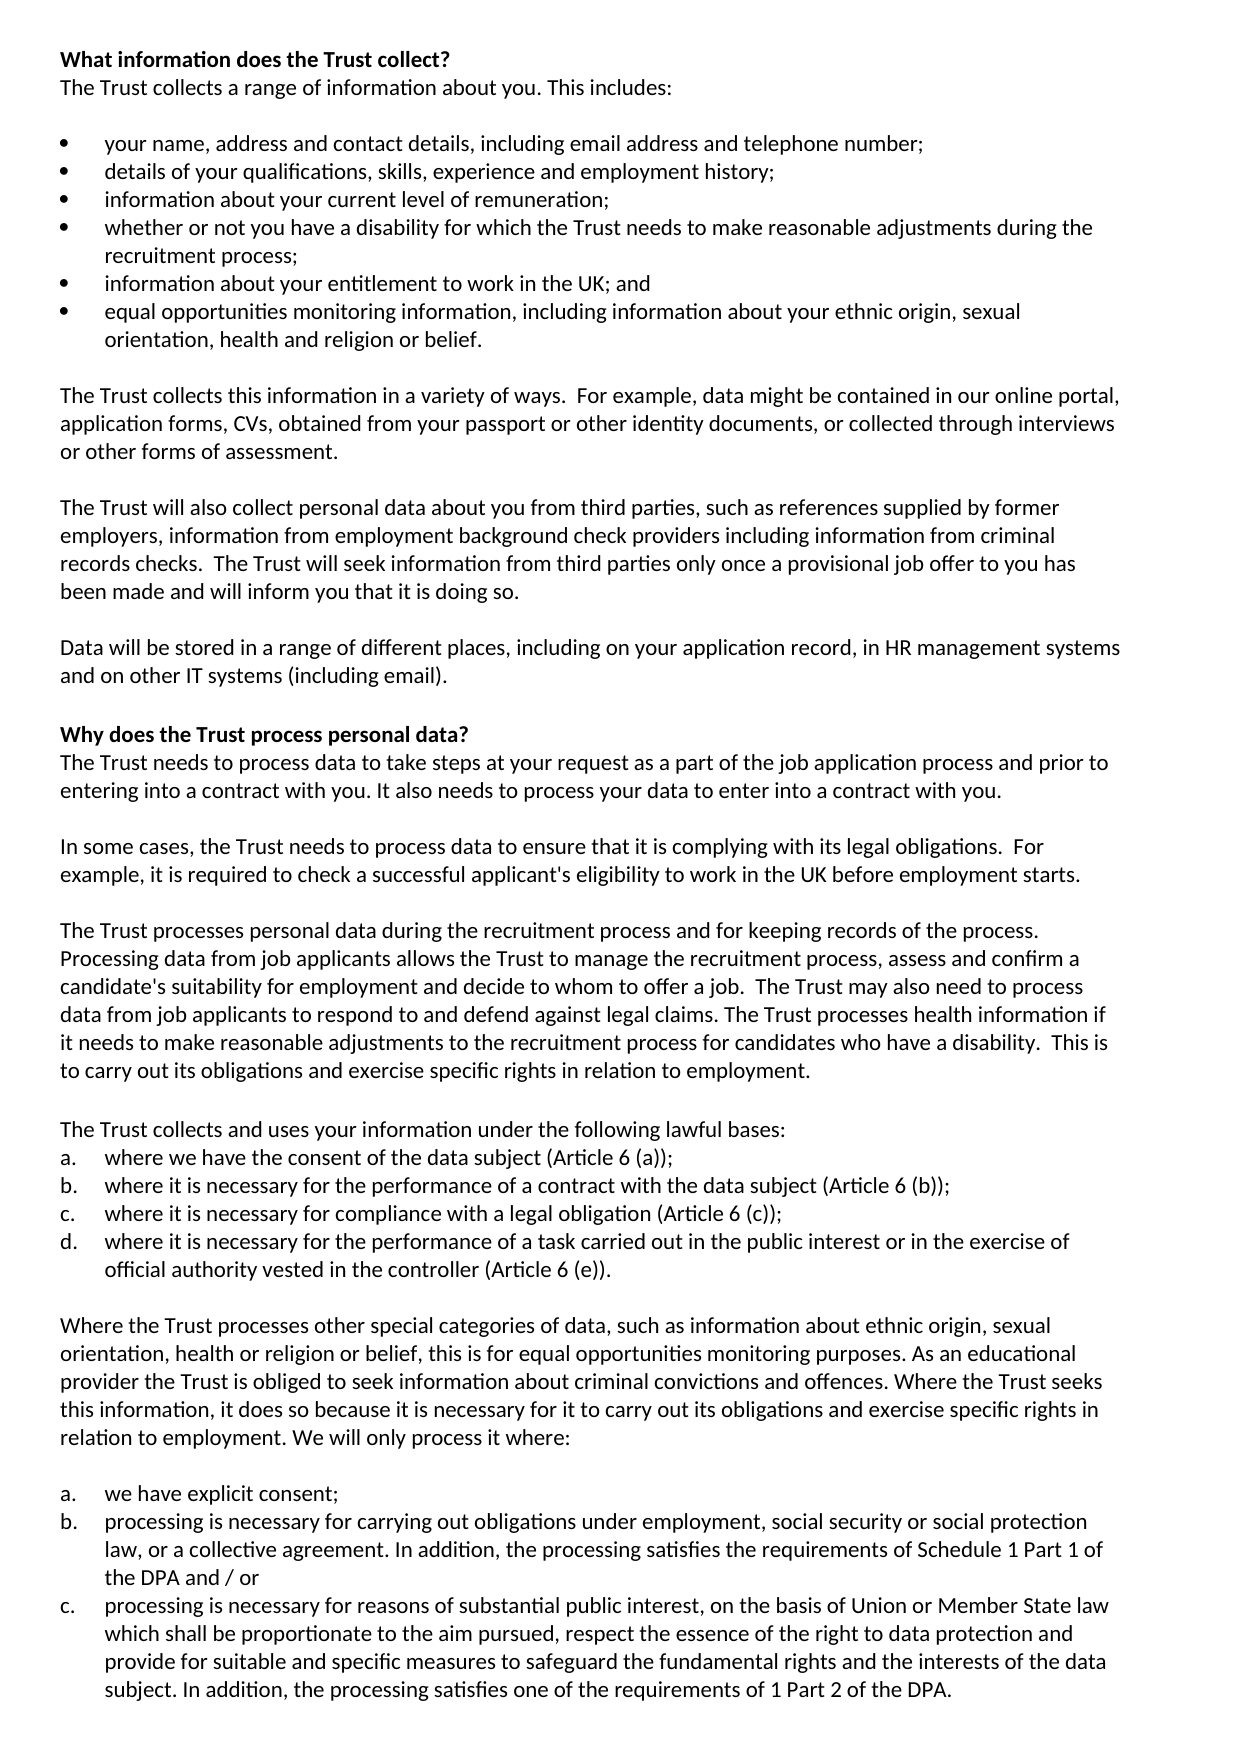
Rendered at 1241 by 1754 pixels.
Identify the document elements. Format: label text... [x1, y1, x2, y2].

list equal opportunities monitoring information, including information about your ethnic origin, sexual orientation, health and religion or belief. [60, 297, 1123, 353]
text The Trust processes personal data during the recruitment process and for keeping records of the process. Processing data from job applicants allows the Trust to manage the recruitment process, assess and confirm a candidate's suitability for employment and decide to whom to offer a job. The Trust may also need to process data from job applicants to respond to and defend against legal claims. The Trust processes health information if it needs to make reasonable adjustments to the recruitment process for candidates who have a disability. This is to carry out its obligations and exercise specific rights in relation to employment. [60, 916, 1123, 1084]
list your name, address and contact details, including email address and telephone number; [60, 129, 1123, 157]
text The Trust collects this information in a variety of ways. For example, data might be contained in our online portal, application forms, CVs, obtained from your passport or other identity documents, or collected through interviews or other forms of assessment. [60, 381, 1123, 465]
text d. where it is necessary for the performance of a task carried out in the public interest or in the exercise of official authority vested in the controller (Article 6 (e)). [60, 1227, 1123, 1283]
text Data will be stored in a range of different places, including on your application record, in HR management systems and on other IT systems (including email). [60, 633, 1123, 689]
text b. processing is necessary for carrying out obligations under employment, social security or social protection law, or a collective agreement. In addition, the processing satisfies the requirements of Schedule 1 Part 1 of the DPA and / or [60, 1507, 1123, 1591]
text b. where it is necessary for the performance of a contract with the data subject (Article 6 (b)); [60, 1171, 1123, 1199]
list information about your current level of remuneration; [60, 185, 1123, 213]
text a. where we have the consent of the data subject (Article 6 (a)); [60, 1143, 1123, 1171]
text c. processing is necessary for reasons of substantial public interest, on the basis of Union or Member State law which shall be proportionate to the aim pursued, respect the essence of the right to data protection and provide for suitable and specific measures to safeguard the fundamental rights and the interests of the data subject. In addition, the processing satisfies one of the requirements of 1 Part 2 of the DPA. [60, 1591, 1123, 1703]
text c. where it is necessary for compliance with a legal obligation (Article 6 (c)); [60, 1199, 1123, 1227]
text The Trust collects a range of information about you. This includes: [60, 73, 1123, 101]
list information about your entitlement to work in the UK; and [60, 269, 1123, 297]
text The Trust needs to process data to take steps at your request as a part of the job application process and prior to entering into a contract with you. It also needs to process your data to enter into a contract with you. [60, 748, 1123, 804]
text The Trust will also collect personal data about you from third parties, such as references supplied by former employers, information from employment background check providers including information from criminal records checks. The Trust will seek information from third parties only once a provisional job offer to you has been made and will inform you that it is doing so. [60, 493, 1123, 605]
text In some cases, the Trust needs to process data to ensure that it is complying with its legal obligations. For example, it is required to check a successful applicant's eligibility to work in the UK before employment starts. [60, 832, 1123, 888]
text a. we have explicit consent; [60, 1479, 1123, 1507]
text What information does the Trust collect? [60, 45, 1123, 73]
list details of your qualifications, skills, experience and employment history; [60, 157, 1123, 185]
text The Trust collects and uses your information under the following lawful bases: [60, 1115, 1123, 1143]
list whether or not you have a disability for which the Trust needs to make reasonable adjustments during the recruitment process; [60, 213, 1123, 269]
text Why does the Trust process personal data? [60, 720, 1123, 748]
text Where the Trust processes other special categories of data, such as information about ethnic origin, sexual orientation, health or religion or belief, this is for equal opportunities monitoring purposes. As an educational provider the Trust is obliged to seek information about criminal convictions and offences. Where the Trust seeks this information, it does so because it is necessary for it to carry out its obligations and exercise specific rights in relation to employment. We will only process it where: [60, 1311, 1123, 1451]
